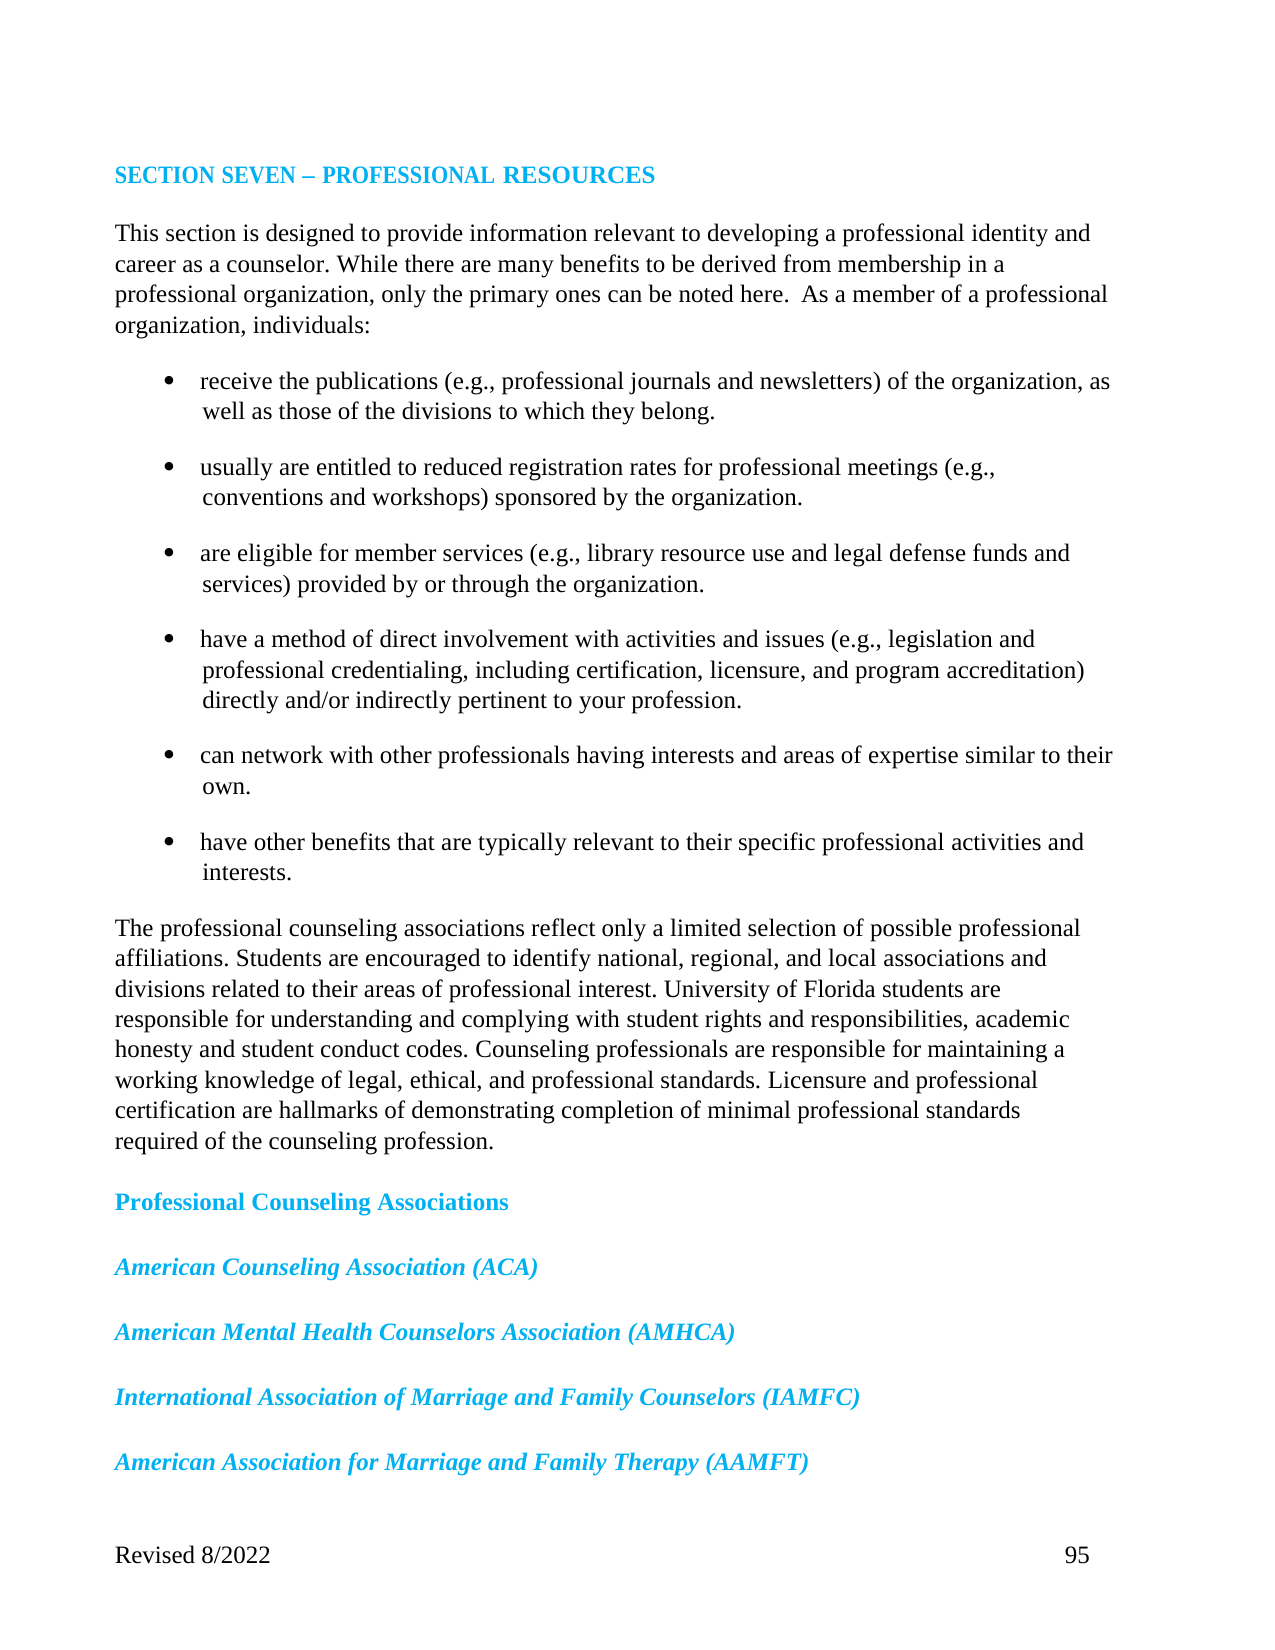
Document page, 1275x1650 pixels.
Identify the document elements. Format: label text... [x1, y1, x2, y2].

text The professional counseling associations reflect only a limited selection of possible professional affiliations. Students are encouraged to identify national, regional, and local associations and divisions related to their areas of professional interest. University of Florida students are responsible for understanding and complying with student rights and responsibilities, academic honesty and student conduct codes. Counseling professionals are responsible for maintaining a working knowledge of legal, ethical, and professional standards. Licensure and professional certification are hallmarks of demonstrating completion of minimal professional standards required of the counseling profession. [114, 913, 1094, 1154]
text  receive the publications (e.g., professional journals and newsletters) of the organization, as well as those of the divisions to which they belong. [164, 366, 1113, 425]
text  are eligible for member services (e.g., library resource use and legal defense funds and services) provided by or through the organization. [164, 538, 1072, 597]
subtitle American Counseling Association (ACA) [114, 1252, 1125, 1281]
subtitle Professional Counseling Associations [114, 1187, 1125, 1215]
subtitle SECTION SEVEN – PROFESSIONAL RESOURCES [114, 160, 1125, 189]
text This section is designed to provide information relevant to developing a professional identity and career as a counselor. While there are many benefits to be derived from membership in a professional organization, only the primary ones can be noted here. As a member of a professional organization, individuals: [114, 218, 1121, 339]
text  have a method of direct involvement with activities and issues (e.g., legislation and professional credentialing, including certification, licensure, and program accreditation) directly and/or indirectly pertinent to your profession. [164, 624, 1085, 714]
text  can network with other professionals having interests and areas of expertise similar to their own. [164, 741, 1116, 800]
subtitle American Mental Health Counselors Association (AMHCA) [114, 1317, 1125, 1346]
text  have other benefits that are typically relevant to their specific professional activities and interests. [164, 827, 1086, 886]
text  usually are entitled to reduced registration rates for professional meetings (e.g., conventions and workshops) sponsored by the organization. [164, 452, 997, 511]
subtitle American Association for Marriage and Family Therapy (AAMFT) [114, 1447, 1125, 1476]
subtitle International Association of Marriage and Family Counselors (IAMFC) [114, 1382, 1125, 1411]
